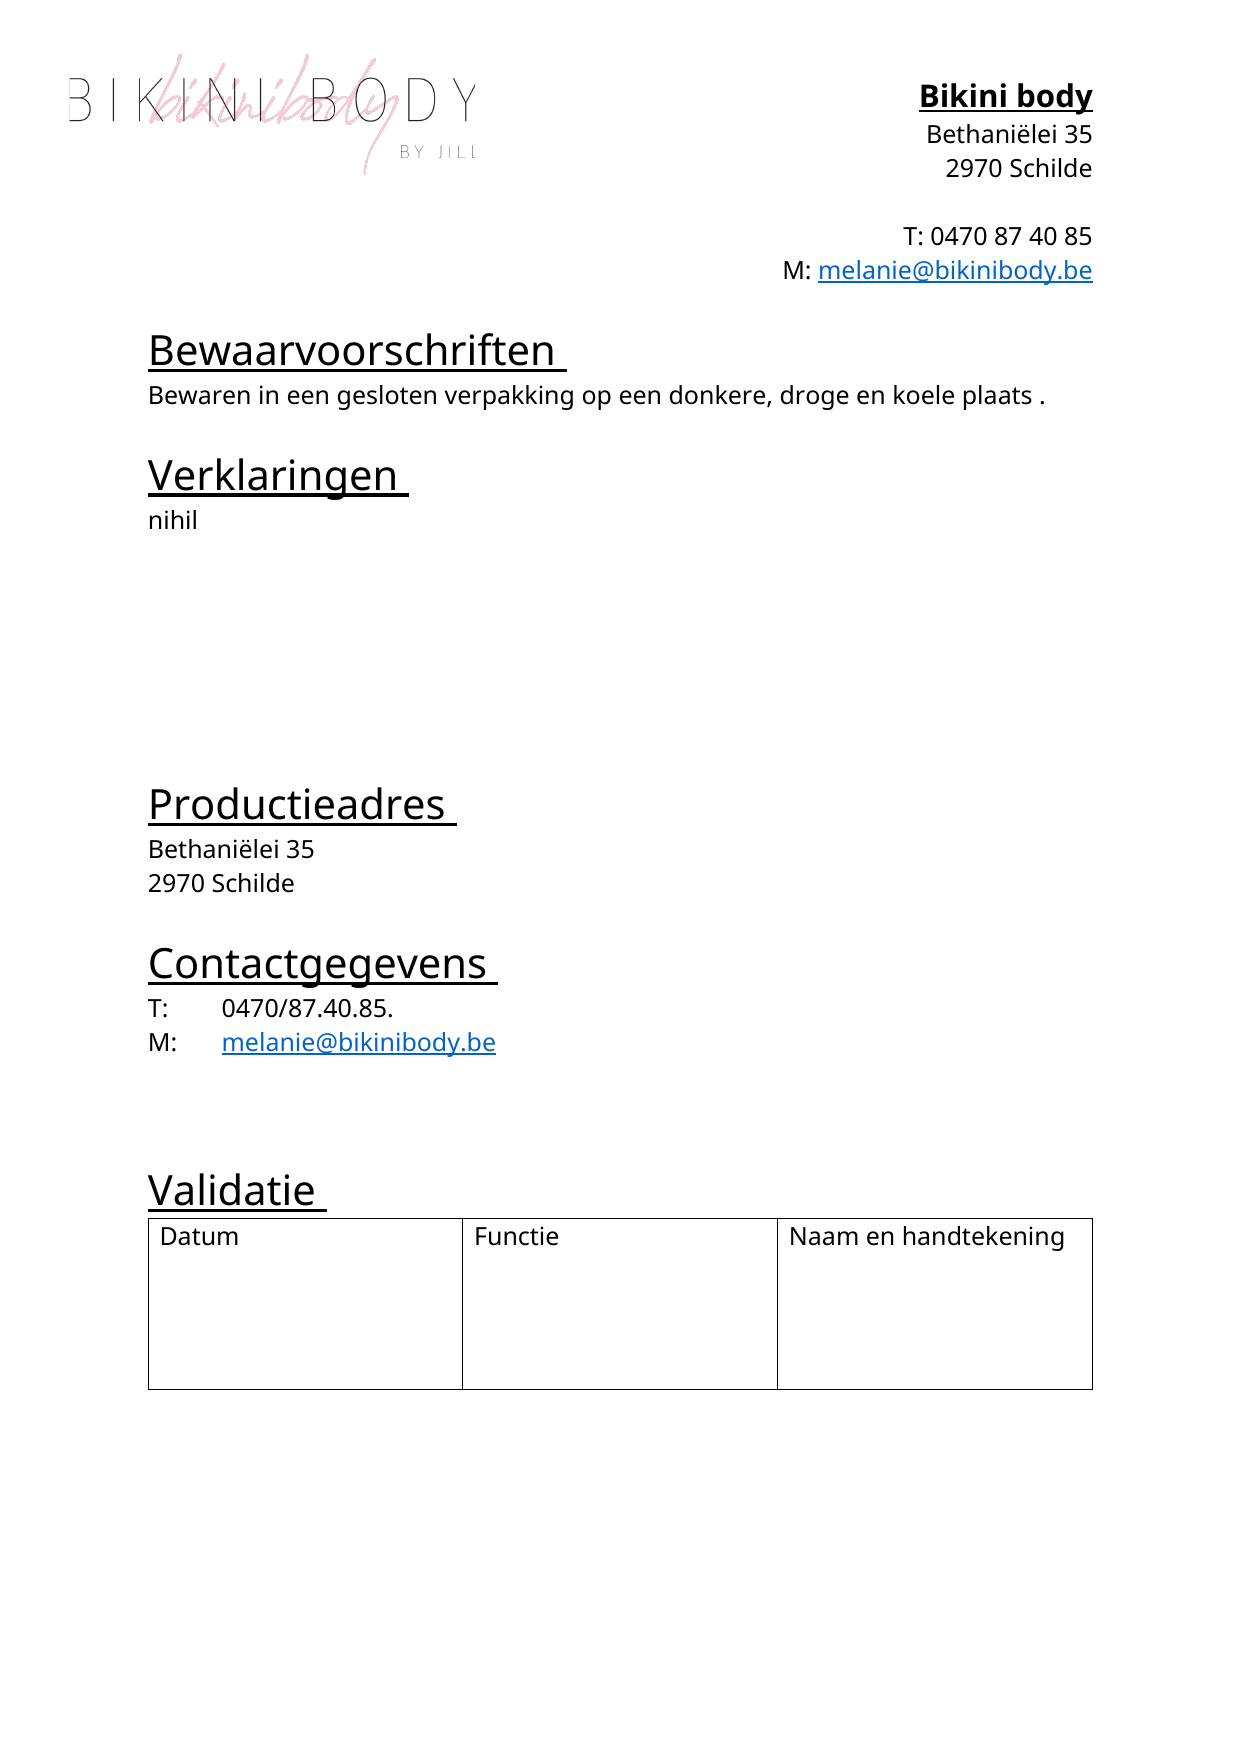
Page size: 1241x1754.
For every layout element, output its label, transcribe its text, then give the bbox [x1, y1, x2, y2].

text Bethaniëlei 35 [148, 832, 1093, 866]
table_header Functie [463, 1219, 777, 1389]
text M: melanie@bikinibody.be [148, 1025, 1093, 1059]
text nihil [148, 502, 1093, 536]
text Productieadres [148, 775, 1093, 832]
text Contactgegevens [148, 934, 1093, 991]
text 2970 Schilde [148, 866, 1093, 900]
text Validatie [148, 1161, 1093, 1218]
text Verklaringen [148, 446, 1093, 502]
text Bewaarvoorschriften [148, 321, 1093, 377]
picture [68, 53, 476, 175]
table_header Datum [149, 1219, 462, 1389]
table_header Naam en handtekening [778, 1219, 1092, 1389]
text T: 0470/87.40.85. [148, 991, 1093, 1025]
text Bewaren in een gesloten verpakking op een donkere, droge en koele plaats . [148, 377, 1093, 412]
